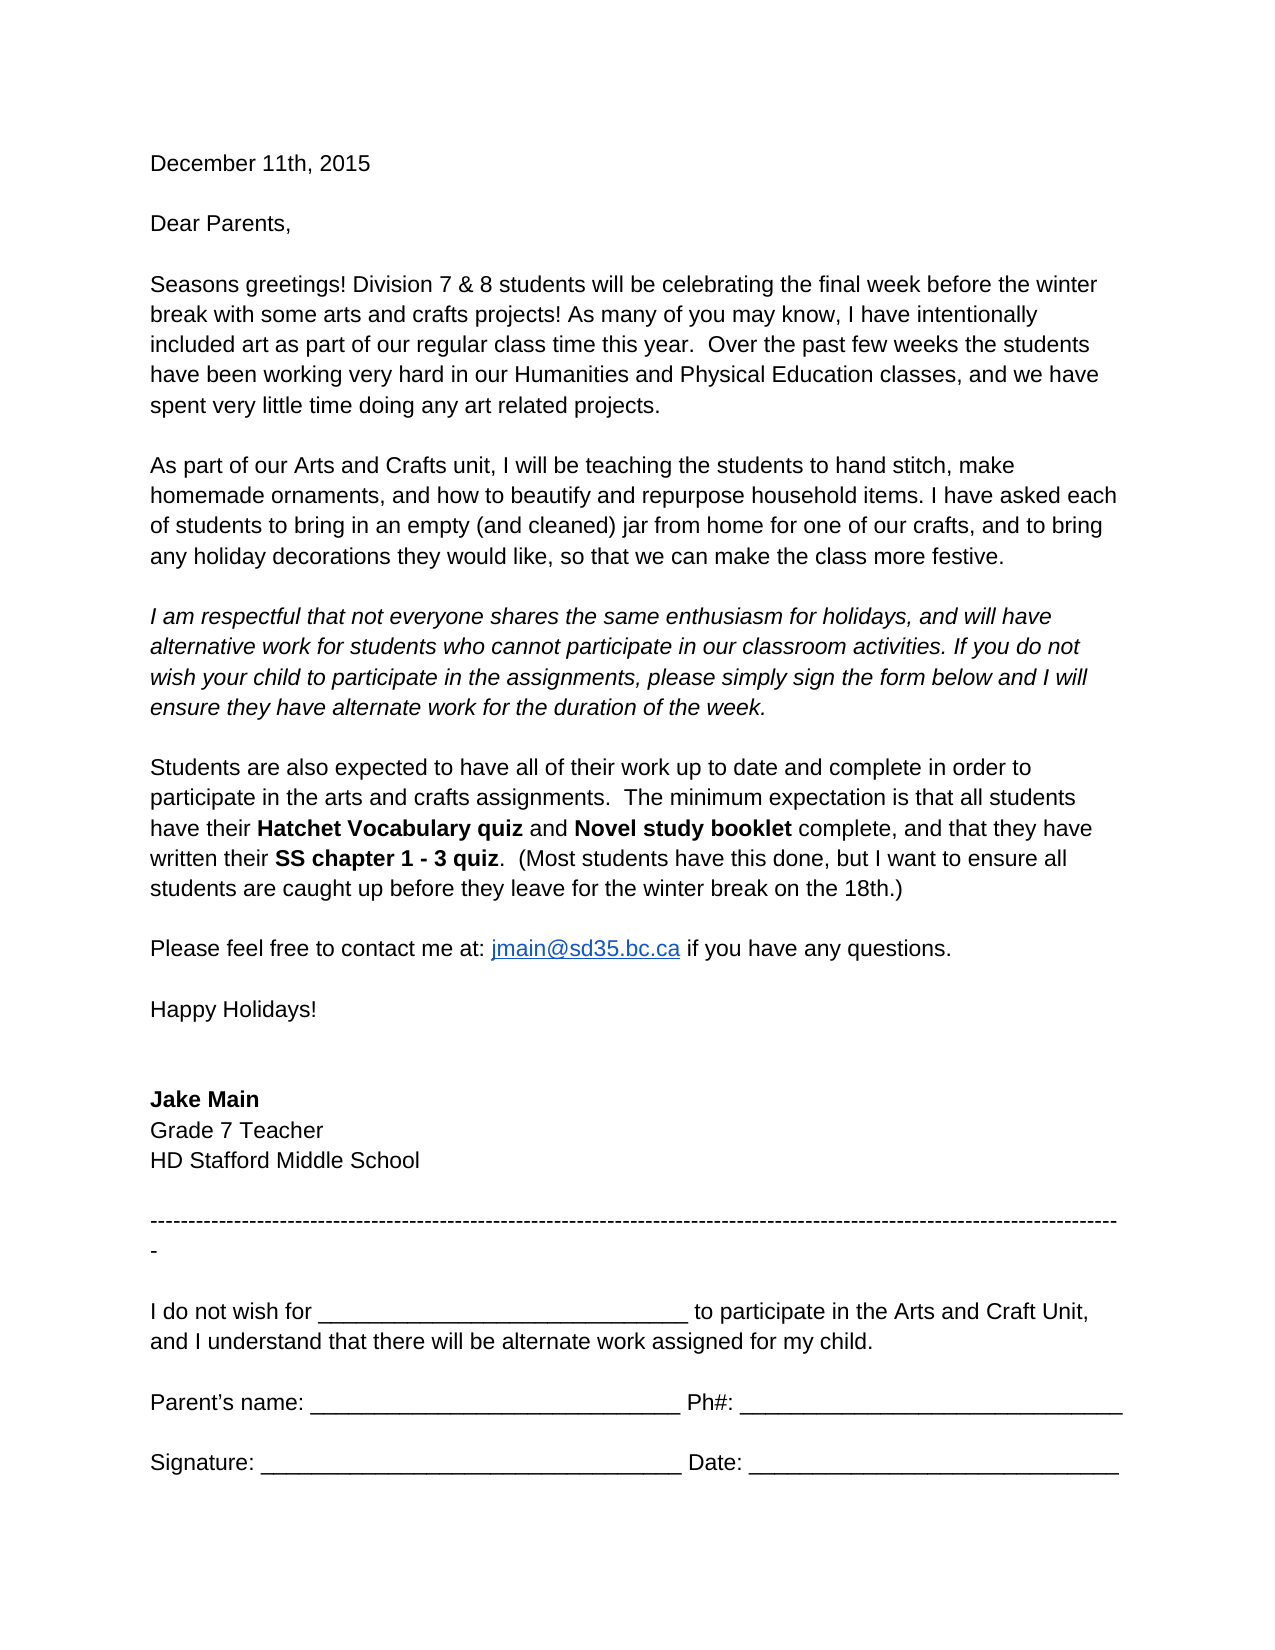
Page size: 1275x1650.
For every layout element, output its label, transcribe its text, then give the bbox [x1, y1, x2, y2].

text Jake Main [150, 1086, 1125, 1113]
text Grade 7 Teacher [150, 1117, 1125, 1143]
text As part of our Arts and Crafts unit, I will be teaching the students to hand stitch, make homemade ornaments, and how to beautify and repurpose household items. I have asked each of students to bring in an empty (and cleaned) jar from home for one of our crafts, and to bring any holiday decorations they would like, so that we can make the class more festive. [150, 452, 1125, 569]
text I am respectful that not everyone shares the same enthusiasm for holidays, and will have alternative work for students who cannot participate in our classroom activities. If you do not wish your child to participate in the assignments, please simply sign the form below and I will ensure they have alternate work for the duration of the week. [150, 603, 1125, 720]
text Happy Holidays! [150, 996, 1125, 1022]
text HD Stafford Middle School [150, 1147, 1125, 1173]
text Seasons greetings! Division 7 & 8 students will be celebrating the final week before the winter break with some arts and crafts projects! As many of you may know, I have intentionally included art as part of our regular class time this year. Over the past few weeks the students have been working very hard in our Humanities and Physical Education classes, and we have spent very little time doing any art related projects. [150, 271, 1125, 418]
text Please feel free to contact me at: jmain@sd35.bc.ca if you have any questions. [150, 935, 1125, 962]
text Dear Parents, [150, 210, 1125, 237]
text -------------------------------------------------------------------------------------------------------------------------------- [150, 1207, 1125, 1264]
text Parent’s name: _____________________________ Ph#: ______________________________ [150, 1388, 1125, 1415]
text Students are also expected to have all of their work up to date and complete in order to participate in the arts and crafts assignments. The minimum expectation is that all students have their Hatchet Vocabulary quiz and Novel study booklet complete, and that they have written their SS chapter 1 - 3 quiz. (Most students have this done, but I want to ensure all students are caught up before they leave for the winter break on the 18th.) [150, 754, 1125, 901]
text I do not wish for _____________________________ to participate in the Arts and Craft Unit, and I understand that there will be alternate work assigned for my child. [150, 1298, 1125, 1354]
text Signature: _________________________________ Date: _____________________________ [150, 1449, 1125, 1475]
text December 11th, 2015 [150, 150, 1125, 176]
